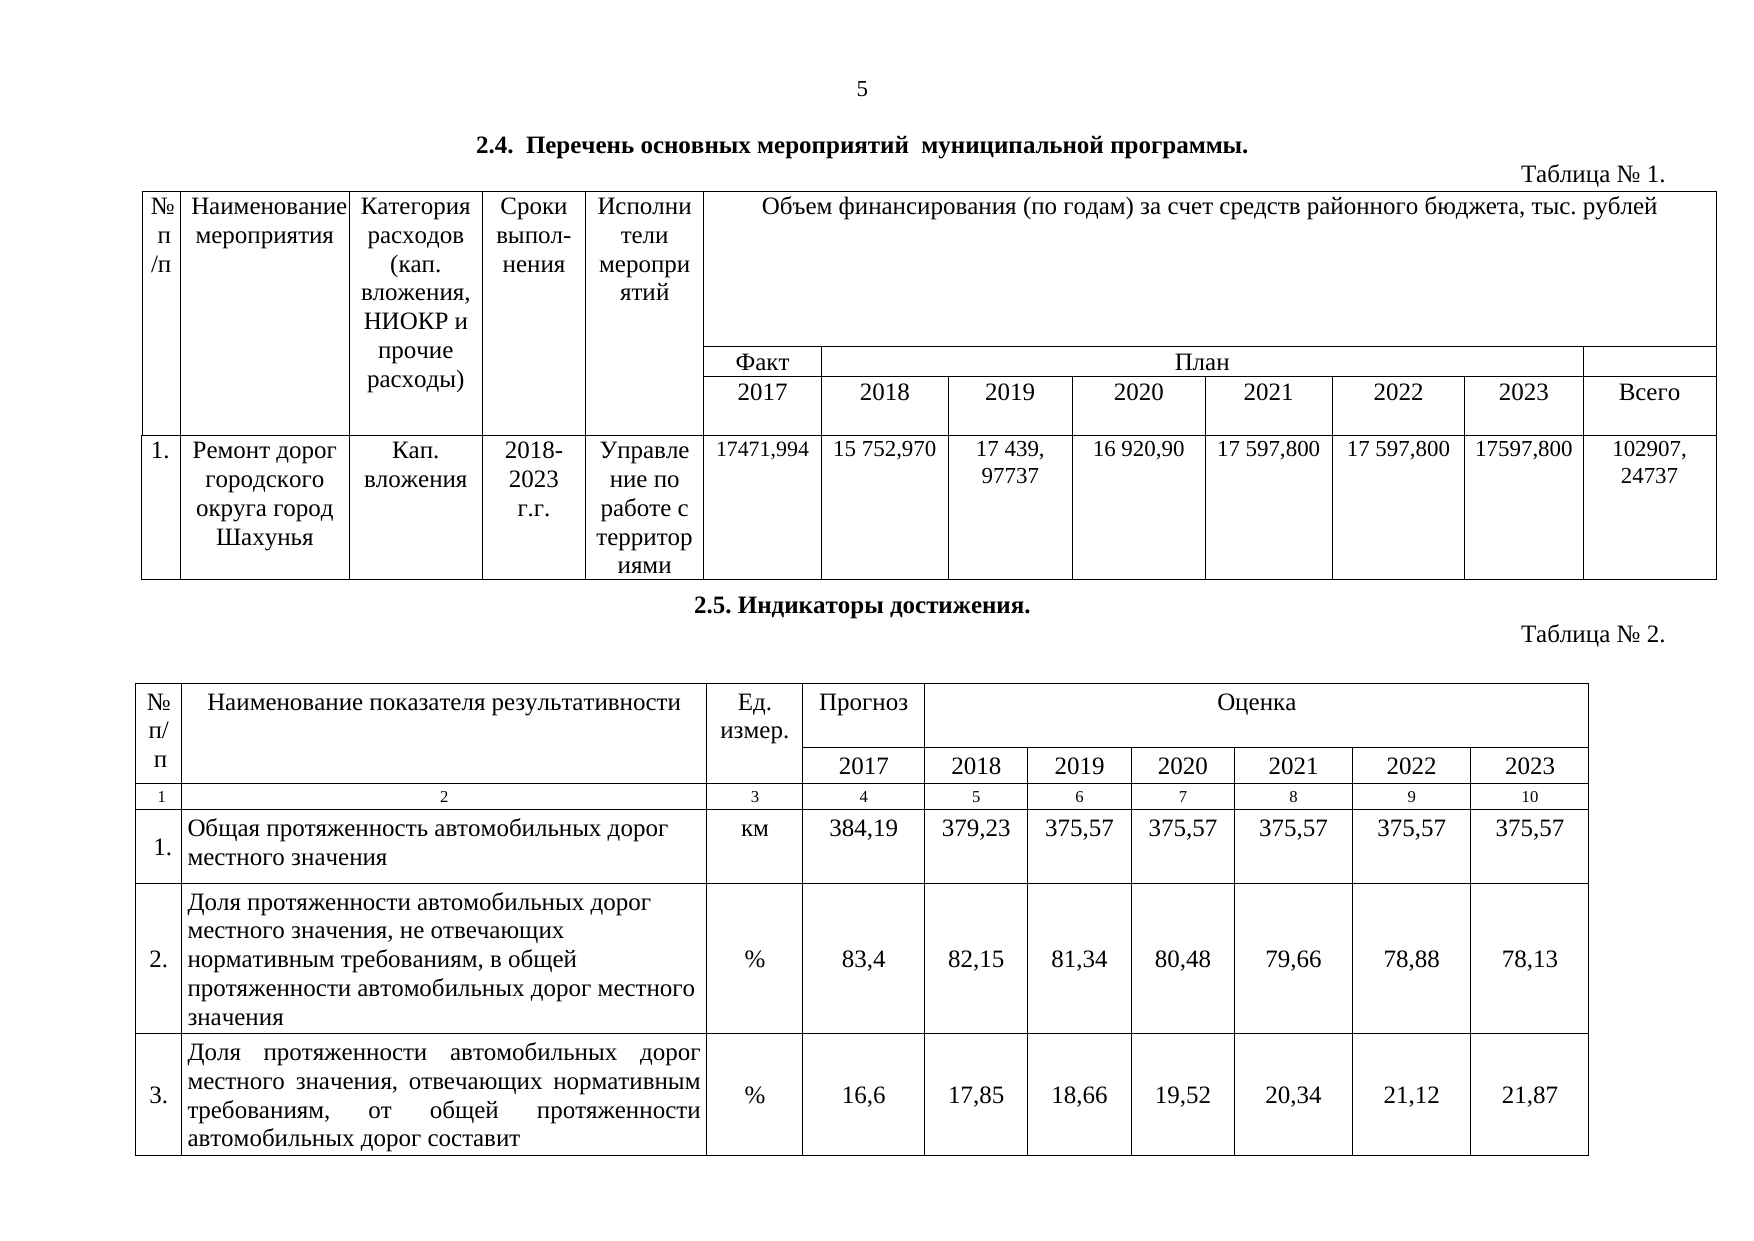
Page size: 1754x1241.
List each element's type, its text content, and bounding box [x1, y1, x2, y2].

table_cell 2022 [1353, 748, 1470, 783]
table_cell 1. [136, 810, 181, 883]
table_cell 6 [1028, 784, 1131, 809]
table_cell 17,85 [925, 1034, 1027, 1155]
table_cell 21,87 [1471, 1034, 1588, 1155]
table_cell 81,34 [1028, 884, 1131, 1033]
table_cell 78,13 [1471, 884, 1588, 1033]
table_cell 17 439, 97737 [949, 436, 1072, 579]
table_cell 10 [1471, 784, 1588, 809]
table_header Наименование мероприятия [181, 192, 349, 434]
table_cell 2019 [949, 377, 1072, 434]
table_cell 2022 [1333, 377, 1464, 434]
table_cell 9 [1353, 784, 1470, 809]
table_cell 2021 [1206, 377, 1332, 434]
table_cell Общая протяженность автомобильных дорог местного значения [182, 810, 706, 883]
table_cell 2018-2023 г.г. [483, 436, 585, 579]
table_cell Ремонт дорог городского округа город Шахунья [181, 436, 349, 579]
table_header Исполнители мероприятий [586, 192, 703, 434]
table_cell Доля протяженности автомобильных дорог местного значения, отвечающих нормативным требованиям, от общей протяженности автомобильных дорог составит [182, 1034, 706, 1155]
table_cell 21,12 [1353, 1034, 1470, 1155]
table_cell 80,48 [1132, 884, 1234, 1033]
table_cell 2020 [1132, 748, 1234, 783]
table_cell План [822, 347, 1583, 376]
table_cell 82,15 [925, 884, 1027, 1033]
table_cell 79,66 [1235, 884, 1352, 1033]
table_cell 375,57 [1471, 810, 1588, 883]
table_cell 375,57 [1235, 810, 1352, 883]
table_cell % [707, 1034, 802, 1155]
table_cell Доля протяженности автомобильных дорог местного значения, не отвечающих нормативным требованиям, в общей протяженности автомобильных дорог местного значения [182, 884, 706, 1033]
table_header Категория расходов (кап. вложения, НИОКР и прочие расходы) [350, 192, 482, 434]
table_cell 2020 [1073, 377, 1205, 434]
table_cell 16 920,90 [1073, 436, 1205, 579]
table_header Ед. измер. [707, 684, 802, 783]
table_cell 18,66 [1028, 1034, 1131, 1155]
table_cell 1 [136, 784, 181, 809]
text 2.4. Перечень основных мероприятий муниципальной программы. [59, 130, 1665, 159]
table_cell % [707, 884, 802, 1033]
table_cell 2 [182, 784, 706, 809]
table_cell 102907, 24737 [1584, 436, 1716, 579]
table_header № п/п [136, 684, 181, 783]
table_cell 17597,800 [1465, 436, 1583, 579]
table_cell 16,6 [803, 1034, 924, 1155]
table_cell 2021 [1235, 748, 1352, 783]
table_header Сроки выпол- нения [483, 192, 585, 434]
table_cell 4 [803, 784, 924, 809]
table_cell [1584, 347, 1716, 376]
table_cell 7 [1132, 784, 1234, 809]
table_cell Кап. вложения [350, 436, 482, 579]
table_cell 83,4 [803, 884, 924, 1033]
table_cell 17 597,800 [1206, 436, 1332, 579]
table_cell 17 597,800 [1333, 436, 1464, 579]
text Таблица № 1. [59, 159, 1665, 188]
table_header № п/п [143, 192, 180, 434]
table_cell 2019 [1028, 748, 1131, 783]
table_cell 19,52 [1132, 1034, 1234, 1155]
table_cell 17471,994 [704, 436, 821, 579]
table_cell 2018 [822, 377, 948, 434]
table_cell 3 [707, 784, 802, 809]
table_header Объем финансирования (по годам) за счет средств районного бюджета, тыс. рублей [704, 192, 1716, 346]
table_header Прогноз [803, 684, 924, 747]
text 2.5. Индикаторы достижения. [59, 590, 1665, 619]
table_cell 375,57 [1028, 810, 1131, 883]
table_cell 5 [925, 784, 1027, 809]
table_cell 8 [1235, 784, 1352, 809]
table_cell 375,57 [1353, 810, 1470, 883]
table_cell км [707, 810, 802, 883]
table_header Оценка [925, 684, 1588, 747]
table_cell 2017 [803, 748, 924, 783]
table_cell 15 752,970 [822, 436, 948, 579]
table_cell 2. [136, 884, 181, 1033]
table_header Наименование показателя результативности [182, 684, 706, 783]
table_cell 78,88 [1353, 884, 1470, 1033]
text Таблица № 2. [59, 619, 1665, 648]
table_cell 384,19 [803, 810, 924, 883]
table_cell 375,57 [1132, 810, 1234, 883]
table_cell Всего [1584, 377, 1716, 434]
table_cell 1. [142, 436, 180, 579]
table_cell Факт [704, 347, 821, 376]
table_cell 3. [136, 1034, 181, 1155]
table_cell 2023 [1471, 748, 1588, 783]
table_cell 379,23 [925, 810, 1027, 883]
table_cell 20,34 [1235, 1034, 1352, 1155]
table_cell 2023 [1465, 377, 1583, 434]
table_cell Управление по работе с территориями [586, 436, 703, 579]
table_cell 2017 [704, 377, 821, 434]
table_cell 2018 [925, 748, 1027, 783]
